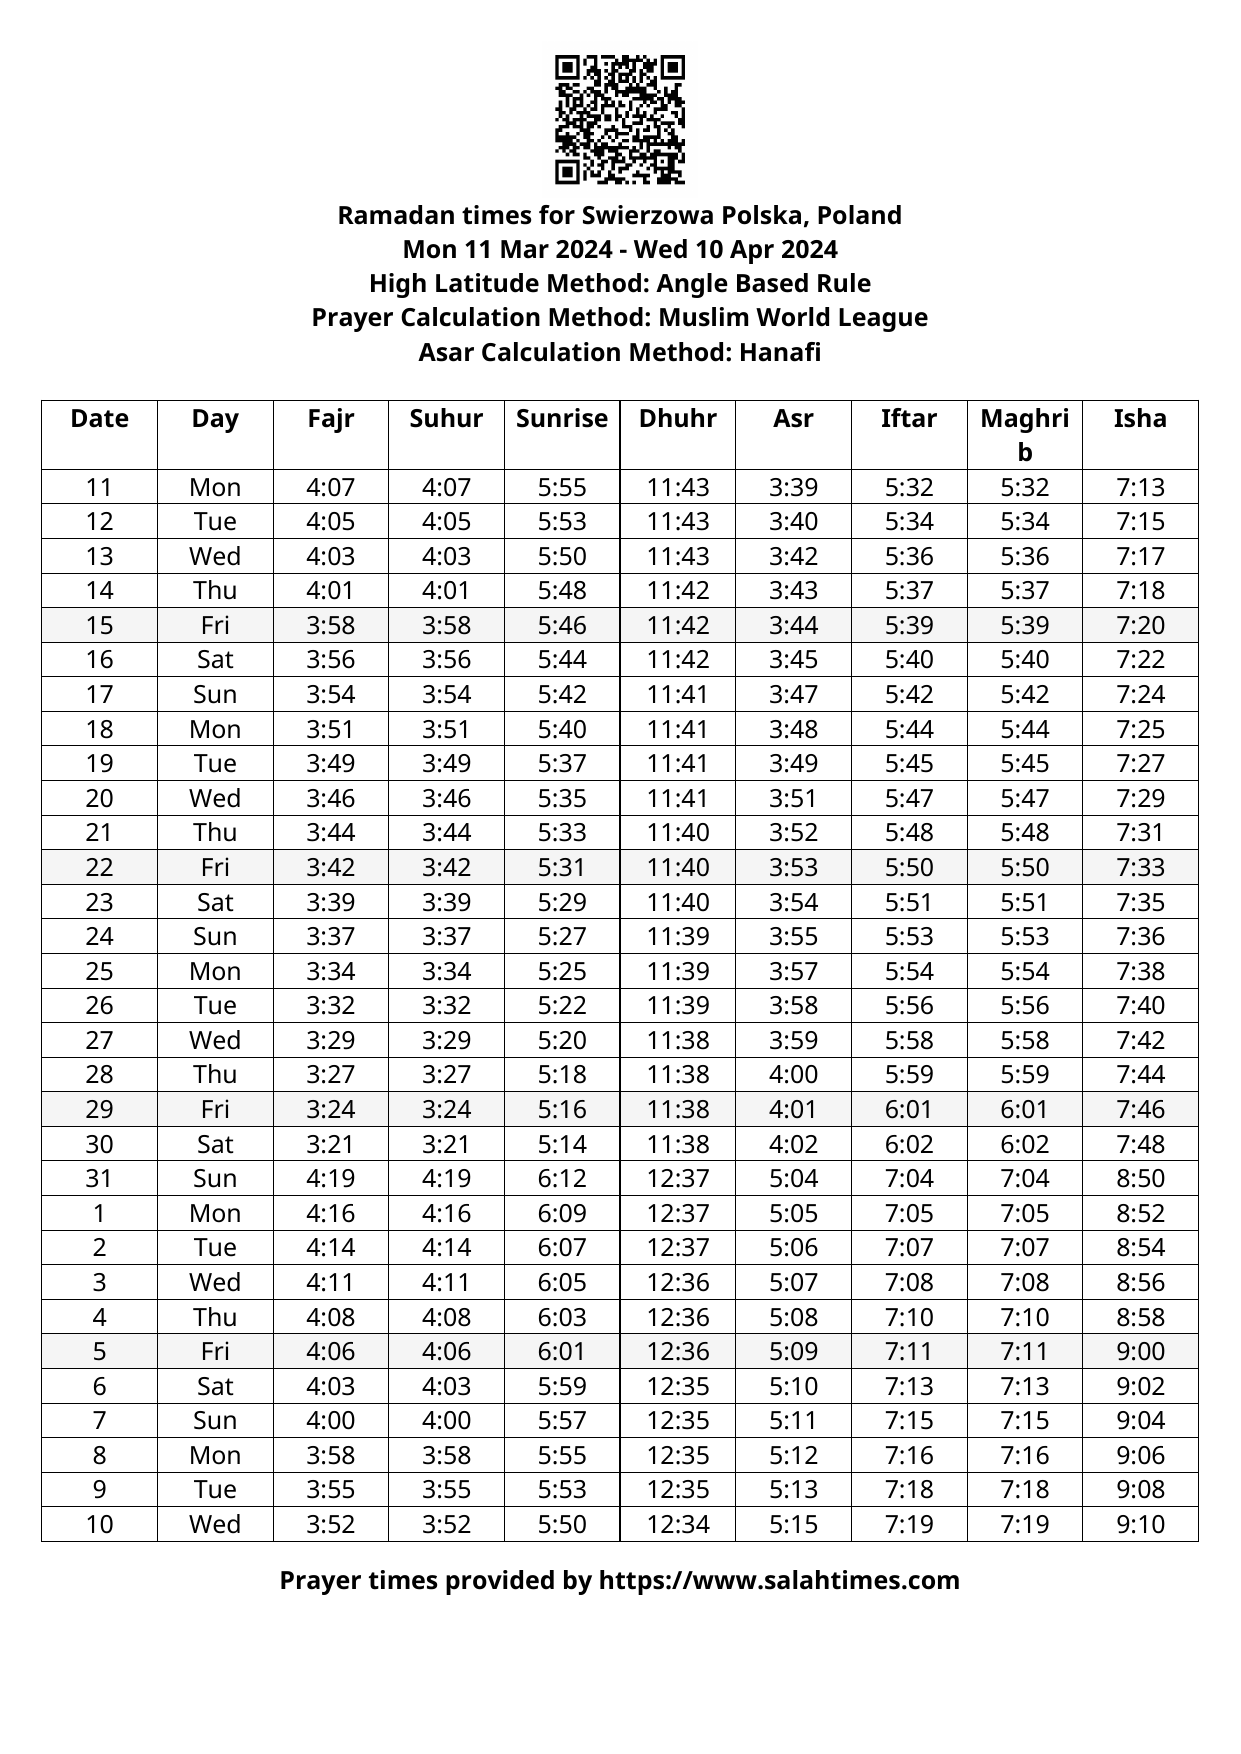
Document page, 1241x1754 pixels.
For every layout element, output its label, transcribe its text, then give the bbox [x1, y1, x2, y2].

table_cell 3:54 [274, 677, 388, 711]
table_cell Sat [158, 1369, 273, 1402]
table_cell Fri [158, 608, 273, 642]
table_cell 24 [42, 919, 157, 953]
table_cell 3:54 [736, 885, 851, 918]
table_cell 25 [42, 954, 157, 987]
table_cell 6:01 [852, 1092, 967, 1126]
table_cell 7:10 [852, 1300, 967, 1333]
table_cell Sat [158, 1127, 273, 1160]
table_cell 5:40 [852, 643, 967, 676]
table_cell 7:38 [1083, 954, 1198, 987]
table_cell 7:07 [968, 1231, 1082, 1264]
table_cell 5:31 [505, 850, 619, 884]
table_cell 4:00 [389, 1404, 504, 1437]
table_cell 5:54 [852, 954, 967, 987]
table_cell 3:58 [274, 1438, 388, 1472]
table_cell 3:49 [274, 746, 388, 780]
table_cell 5:51 [852, 885, 967, 918]
table_cell Tue [158, 989, 273, 1022]
table_cell 5:54 [968, 954, 1082, 987]
table_cell 3:34 [389, 954, 504, 987]
table_cell 12 [42, 504, 157, 538]
table_cell 3:51 [389, 712, 504, 745]
table_cell 28 [42, 1058, 157, 1091]
table_cell 5:32 [968, 470, 1082, 503]
table_cell 6:07 [505, 1231, 619, 1264]
table_cell 5:51 [968, 885, 1082, 918]
table_cell 5:44 [505, 643, 619, 676]
table_cell 3:40 [736, 504, 851, 538]
table_cell 5:18 [505, 1058, 619, 1091]
table_cell 5:50 [852, 850, 967, 884]
table_cell 5:48 [852, 816, 967, 849]
table_cell 1 [42, 1196, 157, 1229]
table_cell 7:29 [1083, 781, 1198, 814]
table_cell 5:59 [852, 1058, 967, 1091]
table_cell 5:45 [852, 746, 967, 780]
table_cell 7:04 [968, 1161, 1082, 1195]
table_cell 5:33 [505, 816, 619, 849]
table_cell 4:07 [274, 470, 388, 503]
table_cell 27 [42, 1023, 157, 1057]
table_cell 11:41 [621, 746, 735, 780]
table_cell Sun [158, 1161, 273, 1195]
table_cell 3:52 [736, 816, 851, 849]
table_cell 9:10 [1083, 1507, 1198, 1541]
table_cell 3:49 [736, 746, 851, 780]
table_cell 4:08 [274, 1300, 388, 1333]
table_header Day [158, 401, 273, 469]
table_cell 7:42 [1083, 1023, 1198, 1057]
text Ramadan times for Swierzowa Polska, Poland [42, 198, 1198, 232]
table_cell 12:37 [621, 1161, 735, 1195]
table_cell 5:27 [505, 919, 619, 953]
table_cell 7:10 [968, 1300, 1082, 1333]
table_cell 3:34 [274, 954, 388, 987]
table_cell 5:34 [968, 504, 1082, 538]
table_cell 3:44 [274, 816, 388, 849]
table_cell 6:01 [968, 1092, 1082, 1126]
table_cell 4:14 [389, 1231, 504, 1264]
table_cell 16 [42, 643, 157, 676]
table_cell 3:42 [389, 850, 504, 884]
table_cell 6:02 [968, 1127, 1082, 1160]
table_cell 9:02 [1083, 1369, 1198, 1402]
table_cell 3:47 [736, 677, 851, 711]
table_cell 15 [42, 608, 157, 642]
table_cell 4:03 [274, 1369, 388, 1402]
table_cell 3:27 [274, 1058, 388, 1091]
table_cell 5:07 [736, 1265, 851, 1299]
table_cell 4:19 [274, 1161, 388, 1195]
table_cell 23 [42, 885, 157, 918]
table_cell 5:12 [736, 1438, 851, 1472]
table_cell 5 [42, 1334, 157, 1368]
table_cell 5:48 [968, 816, 1082, 849]
table_header Fajr [274, 401, 388, 469]
table_cell 5:40 [505, 712, 619, 745]
table_cell 4:00 [736, 1058, 851, 1091]
table_cell 7:08 [852, 1265, 967, 1299]
table_cell 4:16 [389, 1196, 504, 1229]
table_cell 19 [42, 746, 157, 780]
picture [542, 41, 699, 198]
table_cell 3:29 [274, 1023, 388, 1057]
table_cell 4:11 [389, 1265, 504, 1299]
table_cell 3:37 [274, 919, 388, 953]
table_cell 3:44 [736, 608, 851, 642]
table_cell 4:03 [389, 1369, 504, 1402]
table_cell 5:37 [852, 574, 967, 607]
table_cell 5:42 [852, 677, 967, 711]
table_cell 12:37 [621, 1196, 735, 1229]
table_cell 5:47 [852, 781, 967, 814]
table_cell 7:25 [1083, 712, 1198, 745]
table_cell 7:19 [852, 1507, 967, 1541]
table_cell 4:01 [274, 574, 388, 607]
table_cell 5:42 [968, 677, 1082, 711]
table_cell 11:42 [621, 643, 735, 676]
table_cell 13 [42, 539, 157, 572]
table_cell Mon [158, 470, 273, 503]
table_cell 4:16 [274, 1196, 388, 1229]
table_cell 5:59 [968, 1058, 1082, 1091]
table_cell 3:44 [389, 816, 504, 849]
table_cell Sun [158, 1404, 273, 1437]
table_cell 3:55 [736, 919, 851, 953]
table_cell 18 [42, 712, 157, 745]
table_cell 26 [42, 989, 157, 1022]
table_cell Mon [158, 712, 273, 745]
table_cell 5:37 [505, 746, 619, 780]
table_cell 4:19 [389, 1161, 504, 1195]
table_cell 7:13 [852, 1369, 967, 1402]
table_cell 2 [42, 1231, 157, 1264]
table_cell 5:46 [505, 608, 619, 642]
table_cell 3:32 [389, 989, 504, 1022]
table_cell Mon [158, 1438, 273, 1472]
table_cell 10 [42, 1507, 157, 1541]
table_cell 11:39 [621, 954, 735, 987]
table_cell 11:40 [621, 850, 735, 884]
table_cell 4:03 [389, 539, 504, 572]
table_cell 7:13 [968, 1369, 1082, 1402]
table_cell 5:04 [736, 1161, 851, 1195]
table_cell 11:43 [621, 539, 735, 572]
table_cell 11:38 [621, 1092, 735, 1126]
table_cell 3:49 [389, 746, 504, 780]
table_cell 7:18 [852, 1473, 967, 1506]
table_cell 7:17 [1083, 539, 1198, 572]
table_cell 3:27 [389, 1058, 504, 1091]
table_cell 4:02 [736, 1127, 851, 1160]
table_cell Sat [158, 885, 273, 918]
table_cell 3:43 [736, 574, 851, 607]
table_cell 12:35 [621, 1369, 735, 1402]
table_cell 3:54 [389, 677, 504, 711]
table_cell 3:55 [389, 1473, 504, 1506]
table_cell 7:19 [968, 1507, 1082, 1541]
table_cell 5:32 [852, 470, 967, 503]
table_cell 4 [42, 1300, 157, 1333]
table_cell 3:55 [274, 1473, 388, 1506]
table_cell 12:34 [621, 1507, 735, 1541]
table_cell Sun [158, 919, 273, 953]
table_cell 11:40 [621, 816, 735, 849]
table_cell 7:11 [968, 1334, 1082, 1368]
table_cell 14 [42, 574, 157, 607]
table_cell 4:11 [274, 1265, 388, 1299]
table_cell Fri [158, 1334, 273, 1368]
table_cell 12:35 [621, 1404, 735, 1437]
table_cell Wed [158, 1507, 273, 1541]
table_cell Wed [158, 1265, 273, 1299]
table_cell 5:53 [968, 919, 1082, 953]
table_cell 5:15 [736, 1507, 851, 1541]
table_cell 5:16 [505, 1092, 619, 1126]
table_cell 3:32 [274, 989, 388, 1022]
table_cell 11:38 [621, 1058, 735, 1091]
table_cell 5:09 [736, 1334, 851, 1368]
table_cell 4:01 [389, 574, 504, 607]
table_cell 12:35 [621, 1438, 735, 1472]
table_cell 11:43 [621, 504, 735, 538]
table_cell 3:52 [274, 1507, 388, 1541]
table_cell 6:01 [505, 1334, 619, 1368]
table_cell 3:58 [274, 608, 388, 642]
table_cell 20 [42, 781, 157, 814]
table_header Maghrib [968, 401, 1082, 469]
table_cell Mon [158, 954, 273, 987]
table_cell 3:58 [389, 1438, 504, 1472]
table_cell 12:37 [621, 1231, 735, 1264]
table_cell 11:41 [621, 677, 735, 711]
table_cell 5:37 [968, 574, 1082, 607]
table_cell 5:55 [505, 470, 619, 503]
table_cell 12:36 [621, 1265, 735, 1299]
table_cell 5:22 [505, 989, 619, 1022]
table_cell 7:48 [1083, 1127, 1198, 1160]
table_cell 31 [42, 1161, 157, 1195]
table_cell 7 [42, 1404, 157, 1437]
table_cell 4:06 [274, 1334, 388, 1368]
table_cell 3:57 [736, 954, 851, 987]
table_cell 6:03 [505, 1300, 619, 1333]
table_cell Tue [158, 504, 273, 538]
table_cell 9:04 [1083, 1404, 1198, 1437]
table_cell 3:46 [274, 781, 388, 814]
table_cell 11:41 [621, 712, 735, 745]
table_cell 5:44 [968, 712, 1082, 745]
table_cell 30 [42, 1127, 157, 1160]
table_cell Thu [158, 574, 273, 607]
table_cell 3 [42, 1265, 157, 1299]
table_cell 5:47 [968, 781, 1082, 814]
table_cell 5:53 [505, 1473, 619, 1506]
table_cell 5:53 [505, 504, 619, 538]
table_cell 5:39 [968, 608, 1082, 642]
table_cell 7:15 [852, 1404, 967, 1437]
table_cell 3:29 [389, 1023, 504, 1057]
table_cell Tue [158, 746, 273, 780]
table_cell 3:56 [274, 643, 388, 676]
table_cell Sat [158, 643, 273, 676]
table_cell 7:13 [1083, 470, 1198, 503]
table_cell 7:35 [1083, 885, 1198, 918]
table_cell 8:58 [1083, 1300, 1198, 1333]
table_cell 7:05 [852, 1196, 967, 1229]
table_cell 29 [42, 1092, 157, 1126]
table_cell 5:40 [968, 643, 1082, 676]
table_cell 5:53 [852, 919, 967, 953]
table_cell 5:36 [968, 539, 1082, 572]
table_cell 11:43 [621, 470, 735, 503]
table_cell 12:35 [621, 1473, 735, 1506]
table_cell Thu [158, 816, 273, 849]
table_cell 7:18 [968, 1473, 1082, 1506]
table_cell Tue [158, 1473, 273, 1506]
table_cell 5:58 [968, 1023, 1082, 1057]
table_cell 3:21 [389, 1127, 504, 1160]
table_cell 3:52 [389, 1507, 504, 1541]
table_cell 3:59 [736, 1023, 851, 1057]
table_cell 5:35 [505, 781, 619, 814]
table_cell 3:24 [274, 1092, 388, 1126]
table_cell Fri [158, 850, 273, 884]
table_cell 7:15 [1083, 504, 1198, 538]
table_cell 3:42 [736, 539, 851, 572]
table_cell 8 [42, 1438, 157, 1472]
table_cell 7:33 [1083, 850, 1198, 884]
table_cell 11:41 [621, 781, 735, 814]
text Mon 11 Mar 2024 - Wed 10 Apr 2024 [42, 232, 1198, 266]
table_cell 11:42 [621, 608, 735, 642]
table_cell 5:13 [736, 1473, 851, 1506]
table_cell 7:36 [1083, 919, 1198, 953]
table_cell 7:18 [1083, 574, 1198, 607]
table_header Suhur [389, 401, 504, 469]
table_cell 11:38 [621, 1127, 735, 1160]
table_cell 7:27 [1083, 746, 1198, 780]
table_cell Mon [158, 1196, 273, 1229]
table_cell 7:22 [1083, 643, 1198, 676]
table_cell 5:57 [505, 1404, 619, 1437]
table_cell 3:58 [736, 989, 851, 1022]
table_cell 9:00 [1083, 1334, 1198, 1368]
table_cell 7:05 [968, 1196, 1082, 1229]
table_cell 7:24 [1083, 677, 1198, 711]
table_cell 17 [42, 677, 157, 711]
table_cell 8:50 [1083, 1161, 1198, 1195]
table_cell 5:59 [505, 1369, 619, 1402]
table_cell 11:38 [621, 1023, 735, 1057]
table_cell 3:45 [736, 643, 851, 676]
table_cell 3:48 [736, 712, 851, 745]
table_cell 3:39 [389, 885, 504, 918]
table_cell 9:08 [1083, 1473, 1198, 1506]
table_cell Thu [158, 1058, 273, 1091]
table_cell 5:29 [505, 885, 619, 918]
table_cell Thu [158, 1300, 273, 1333]
table_cell 5:08 [736, 1300, 851, 1333]
table_cell Wed [158, 1023, 273, 1057]
table_cell 22 [42, 850, 157, 884]
table_cell 6:09 [505, 1196, 619, 1229]
table_cell 4:14 [274, 1231, 388, 1264]
table_cell 7:15 [968, 1404, 1082, 1437]
table_cell 5:42 [505, 677, 619, 711]
table_cell 5:20 [505, 1023, 619, 1057]
table_cell 5:48 [505, 574, 619, 607]
table_cell 6:02 [852, 1127, 967, 1160]
table_cell 5:50 [505, 1507, 619, 1541]
table_cell 5:56 [968, 989, 1082, 1022]
table_cell 5:58 [852, 1023, 967, 1057]
table_cell 5:56 [852, 989, 967, 1022]
table_cell 21 [42, 816, 157, 849]
table_cell 3:42 [274, 850, 388, 884]
table_cell 7:40 [1083, 989, 1198, 1022]
table_cell 7:46 [1083, 1092, 1198, 1126]
table_header Sunrise [505, 401, 619, 469]
table_cell Sun [158, 677, 273, 711]
table_cell 11:40 [621, 885, 735, 918]
table_cell 8:54 [1083, 1231, 1198, 1264]
table_cell 3:51 [274, 712, 388, 745]
table_cell 6:12 [505, 1161, 619, 1195]
table_cell 6:05 [505, 1265, 619, 1299]
table_cell 4:05 [389, 504, 504, 538]
table_cell 3:39 [274, 885, 388, 918]
table_header Asr [736, 401, 851, 469]
table_cell 5:36 [852, 539, 967, 572]
table_cell 4:07 [389, 470, 504, 503]
table_cell 3:21 [274, 1127, 388, 1160]
table_cell 11:39 [621, 989, 735, 1022]
table_header Date [42, 401, 157, 469]
table_cell 3:46 [389, 781, 504, 814]
text Asar Calculation Method: Hanafi [42, 334, 1198, 368]
table_cell 12:36 [621, 1334, 735, 1368]
table_cell 3:53 [736, 850, 851, 884]
table_header Dhuhr [621, 401, 735, 469]
table_cell 4:01 [736, 1092, 851, 1126]
table_cell 7:07 [852, 1231, 967, 1264]
table_cell 5:39 [852, 608, 967, 642]
table_header Isha [1083, 401, 1198, 469]
table_cell Wed [158, 539, 273, 572]
table_cell 7:31 [1083, 816, 1198, 849]
table_cell 5:14 [505, 1127, 619, 1160]
table_cell 3:56 [389, 643, 504, 676]
table_cell 3:58 [389, 608, 504, 642]
table_cell 11 [42, 470, 157, 503]
table_cell 8:52 [1083, 1196, 1198, 1229]
table_cell 5:05 [736, 1196, 851, 1229]
table_cell 9:06 [1083, 1438, 1198, 1472]
table_cell 3:37 [389, 919, 504, 953]
table_cell Tue [158, 1231, 273, 1264]
table_cell 9 [42, 1473, 157, 1506]
table_cell 8:56 [1083, 1265, 1198, 1299]
table_cell 4:03 [274, 539, 388, 572]
table_cell Wed [158, 781, 273, 814]
table_cell 7:16 [968, 1438, 1082, 1472]
table_cell 5:34 [852, 504, 967, 538]
table_cell 3:24 [389, 1092, 504, 1126]
table_cell 5:06 [736, 1231, 851, 1264]
table_cell 5:11 [736, 1404, 851, 1437]
table_cell 5:50 [505, 539, 619, 572]
table_cell 4:06 [389, 1334, 504, 1368]
text High Latitude Method: Angle Based Rule [42, 266, 1198, 300]
table_cell Fri [158, 1092, 273, 1126]
table_cell 7:44 [1083, 1058, 1198, 1091]
table_cell 6 [42, 1369, 157, 1402]
table_cell 7:16 [852, 1438, 967, 1472]
table_cell 5:50 [968, 850, 1082, 884]
table_cell 12:36 [621, 1300, 735, 1333]
table_cell 5:25 [505, 954, 619, 987]
table_cell 5:45 [968, 746, 1082, 780]
table_cell 7:08 [968, 1265, 1082, 1299]
table_cell 3:51 [736, 781, 851, 814]
table_header Iftar [852, 401, 967, 469]
table_cell 5:44 [852, 712, 967, 745]
table_cell 11:39 [621, 919, 735, 953]
text Prayer times provided by https://www.salahtimes.com [42, 1563, 1198, 1597]
table_cell 7:04 [852, 1161, 967, 1195]
table_cell 3:39 [736, 470, 851, 503]
text Prayer Calculation Method: Muslim World League [42, 300, 1198, 334]
table_cell 4:05 [274, 504, 388, 538]
table_cell 5:55 [505, 1438, 619, 1472]
table_cell 7:20 [1083, 608, 1198, 642]
table_cell 7:11 [852, 1334, 967, 1368]
table_cell 4:00 [274, 1404, 388, 1437]
table_cell 4:08 [389, 1300, 504, 1333]
table_cell 5:10 [736, 1369, 851, 1402]
table_cell 11:42 [621, 574, 735, 607]
